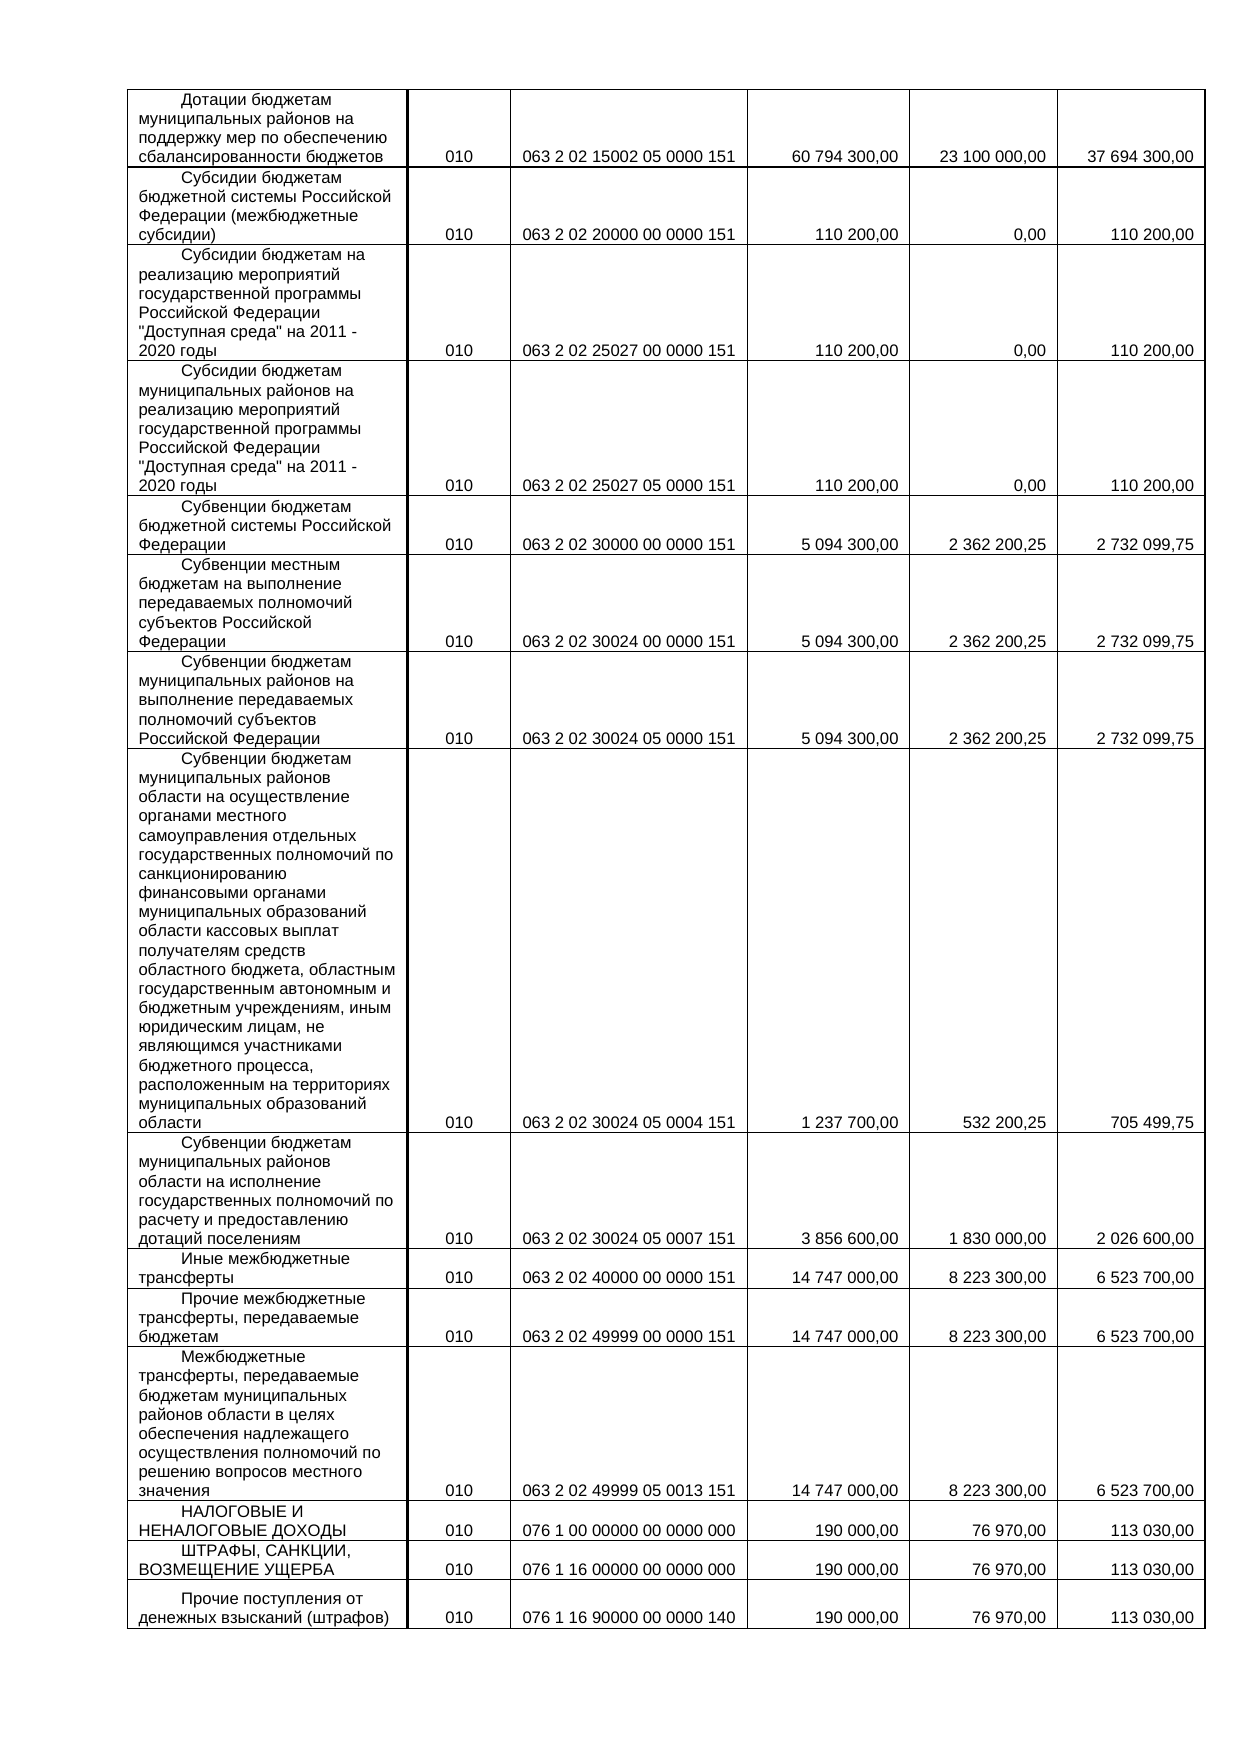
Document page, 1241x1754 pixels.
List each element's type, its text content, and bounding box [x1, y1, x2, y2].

table_cell 010 [409, 1133, 510, 1248]
table_cell 5 094 300,00 [748, 496, 909, 554]
table_cell Субвенции бюджетам муниципальных районов области на исполнение государственных полномочий по расчету и предоставлению дотаций поселениям [128, 1133, 406, 1248]
table_cell 6 523 700,00 [1058, 1289, 1204, 1346]
table_cell 110 200,00 [748, 168, 909, 244]
table_cell 532 200,25 [910, 749, 1057, 1132]
table_cell НАЛОГОВЫЕ И НЕНАЛОГОВЫЕ ДОХОДЫ [128, 1501, 406, 1540]
table_cell 010 [409, 1501, 510, 1540]
table_cell 37 694 300,00 [1058, 90, 1204, 166]
table_cell 010 [409, 90, 510, 166]
table_cell 705 499,75 [1058, 749, 1204, 1132]
table_cell 2 026 600,00 [1058, 1133, 1204, 1248]
table_cell 6 523 700,00 [1058, 1249, 1204, 1287]
table_cell 063 2 02 30024 00 0000 151 [511, 555, 747, 651]
table_cell Cубвенции бюджетам муниципальных районов области на осуществление органами местного самоуправления отдельных государственных полномочий по санкционированию финансовыми органами муниципальных образований области кассовых выплат получателям средств областного бюджета, областным государственным автономным и бюджетным учреждениям, иным юридическим лицам, не являющимся участниками бюджетного процесса, расположенным на территориях муниципальных образований области [128, 749, 406, 1132]
table_cell 010 [409, 749, 510, 1132]
table_cell 190 000,00 [748, 1541, 909, 1579]
table_cell 063 2 02 40000 00 0000 151 [511, 1249, 747, 1287]
table_cell 063 2 02 49999 05 0013 151 [511, 1347, 747, 1500]
table_cell 063 2 02 20000 00 0000 151 [511, 168, 747, 244]
table_cell 113 030,00 [1058, 1580, 1204, 1627]
table_cell Субсидии бюджетам на реализацию мероприятий государственной программы Российской Федерации "Доступная среда" на 2011 - 2020 годы [128, 245, 406, 360]
table_cell 110 200,00 [1058, 168, 1204, 244]
table_cell 76 970,00 [910, 1501, 1057, 1540]
table_cell 063 2 02 30024 05 0000 151 [511, 652, 747, 748]
table_cell 110 200,00 [748, 245, 909, 360]
table_cell 010 [409, 168, 510, 244]
table_cell 063 2 02 30024 05 0004 151 [511, 749, 747, 1132]
table_cell 110 200,00 [1058, 361, 1204, 495]
table_cell 113 030,00 [1058, 1501, 1204, 1540]
table_cell 010 [409, 1347, 510, 1500]
table_cell Иные межбюджетные трансферты [128, 1249, 406, 1287]
table_cell 010 [409, 1541, 510, 1579]
table_cell 010 [409, 1580, 510, 1627]
table_cell 5 094 300,00 [748, 652, 909, 748]
table_cell Субвенции местным бюджетам на выполнение передаваемых полномочий субъектов Российской Федерации [128, 555, 406, 651]
table_cell 063 2 02 25027 00 0000 151 [511, 245, 747, 360]
table_cell 063 2 02 30024 05 0007 151 [511, 1133, 747, 1248]
table_cell 076 1 16 00000 00 0000 000 [511, 1541, 747, 1579]
table_cell 5 094 300,00 [748, 555, 909, 651]
table_cell 0,00 [910, 245, 1057, 360]
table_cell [511, 1580, 747, 1627]
table_cell 2 362 200,25 [910, 652, 1057, 748]
table_cell 2 362 200,25 [910, 496, 1057, 554]
table_cell 063 2 02 30000 00 0000 151 [511, 496, 747, 554]
table_cell 113 030,00 [1058, 1541, 1204, 1579]
table_cell 76 970,00 [910, 1580, 1057, 1627]
table_cell Межбюджетные трансферты, передаваемые бюджетам муниципальных районов области в целях обеспечения надлежащего осуществления полномочий по решению вопросов местного значения [128, 1347, 406, 1500]
table_cell 2 732 099,75 [1058, 652, 1204, 748]
table_cell 8 223 300,00 [910, 1289, 1057, 1346]
table_cell 2 732 099,75 [1058, 555, 1204, 651]
table_cell 010 [409, 1249, 510, 1287]
table_cell 063 2 02 15002 05 0000 151 [511, 90, 747, 166]
table_cell 8 223 300,00 [910, 1249, 1057, 1287]
table_cell 010 [409, 496, 510, 554]
table_cell 1 830 000,00 [910, 1133, 1057, 1248]
table_cell 14 747 000,00 [748, 1289, 909, 1346]
table_cell 076 1 00 00000 00 0000 000 [511, 1501, 747, 1540]
table_cell 110 200,00 [748, 361, 909, 495]
table_cell Дотации бюджетам муниципальных районов на поддержку мер по обеспечению сбалансированности бюджетов [128, 90, 406, 166]
table_cell 010 [409, 1289, 510, 1346]
table_cell 2 362 200,25 [910, 555, 1057, 651]
table_cell 0,00 [910, 361, 1057, 495]
table_cell 010 [409, 555, 510, 651]
table_cell 76 970,00 [910, 1541, 1057, 1579]
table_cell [128, 1580, 406, 1627]
table_cell 010 [409, 652, 510, 748]
table_cell 0,00 [910, 168, 1057, 244]
table_cell 2 732 099,75 [1058, 496, 1204, 554]
table_cell 14 747 000,00 [748, 1249, 909, 1287]
table_cell Субсидии бюджетам бюджетной системы Российской Федерации (межбюджетные субсидии) [128, 168, 406, 244]
table_cell 8 223 300,00 [910, 1347, 1057, 1500]
table_cell ШТРАФЫ, САНКЦИИ, ВОЗМЕЩЕНИЕ УЩЕРБА [128, 1541, 406, 1579]
table_cell 60 794 300,00 [748, 90, 909, 166]
table_cell Прочие межбюджетные трансферты, передаваемые бюджетам [128, 1289, 406, 1346]
table_cell 190 000,00 [748, 1580, 909, 1627]
table_cell 190 000,00 [748, 1501, 909, 1540]
table_cell Субвенции бюджетам муниципальных районов на выполнение передаваемых полномочий субъектов Российской Федерации [128, 652, 406, 748]
table_cell 063 2 02 49999 00 0000 151 [511, 1289, 747, 1346]
table_cell 3 856 600,00 [748, 1133, 909, 1248]
table_cell Субсидии бюджетам муниципальных районов на реализацию мероприятий государственной программы Российской Федерации "Доступная среда" на 2011 - 2020 годы [128, 361, 406, 495]
table_cell Субвенции бюджетам бюджетной системы Российской Федерации [128, 496, 406, 554]
table_cell 14 747 000,00 [748, 1347, 909, 1500]
table_cell 010 [409, 361, 510, 495]
table_cell 063 2 02 25027 05 0000 151 [511, 361, 747, 495]
table_cell 1 237 700,00 [748, 749, 909, 1132]
table_cell 23 100 000,00 [910, 90, 1057, 166]
table_cell 110 200,00 [1058, 245, 1204, 360]
table_cell 6 523 700,00 [1058, 1347, 1204, 1500]
table_cell 010 [409, 245, 510, 360]
